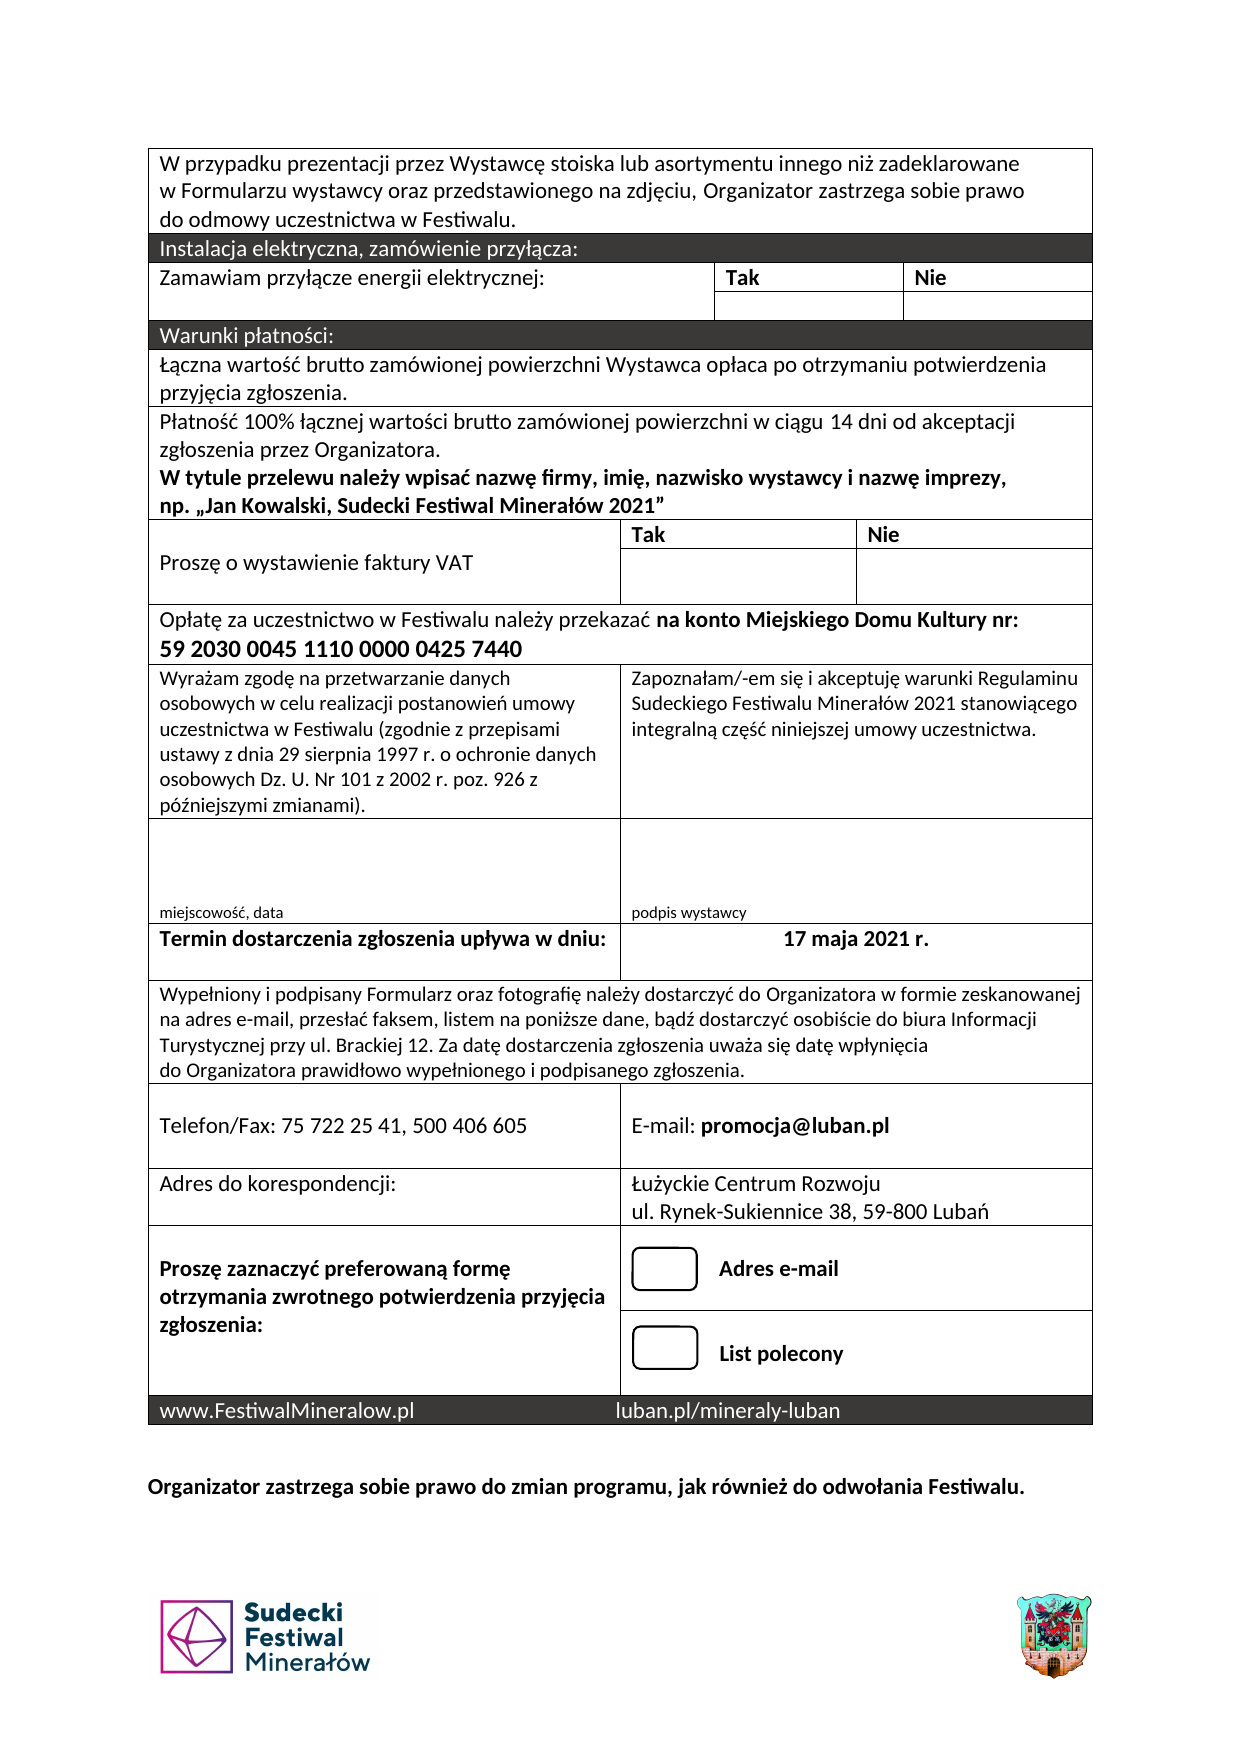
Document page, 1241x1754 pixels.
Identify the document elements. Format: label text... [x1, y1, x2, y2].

table_cell [621, 549, 856, 604]
table_cell W przypadku prezentacji przez Wystawcę stoiska lub asortymentu innego niż zadeklarowane w Formularzu wystawcy oraz przedstawionego na zdjęciu, Organizator zastrzega sobie prawo do odmowy uczestnictwa w Festiwalu. [149, 149, 1092, 233]
table_cell Nie [904, 263, 1092, 291]
table_cell Płatność 100% łącznej wartości brutto zamówionej powierzchni w ciągu 14 dni od akceptacji zgłoszenia przez Organizatora. W tytule przelewu należy wpisać nazwę firmy, imię, nazwisko wystawcy i nazwę imprezy, np. „Jan Kowalski, Sudecki Festiwal Minerałów 2021” [149, 407, 1092, 519]
table_cell Proszę o wystawienie faktury VAT [149, 520, 620, 604]
table_cell Tak [715, 263, 903, 291]
table_cell Adres e-mail [621, 1226, 1092, 1310]
table_cell Telefon/Fax: 75 722 25 41, 500 406 605 [149, 1084, 620, 1168]
table_cell List polecony [621, 1311, 1092, 1395]
table_cell Tak [621, 520, 856, 548]
table_cell Nie [857, 520, 1092, 548]
table_cell Łużyckie Centrum Rozwoju ul. Rynek-Sukiennice 38, 59-800 Lubań [621, 1169, 1092, 1225]
table_cell miejscowość, data [149, 819, 620, 923]
table_cell [715, 292, 903, 320]
table_cell Adres do korespondencji: [149, 1169, 620, 1225]
table_cell Instalacja elektryczna, zamówienie przyłącza: [149, 234, 1092, 262]
picture [147, 1591, 381, 1681]
picture [1016, 1587, 1093, 1681]
table_cell Łączna wartość brutto zamówionej powierzchni Wystawca opłaca po otrzymaniu potwierdzenia przyjęcia zgłoszenia. [149, 350, 1092, 406]
table_cell Wyrażam zgodę na przetwarzanie danych osobowych w celu realizacji postanowień umowy uczestnictwa w Festiwalu (zgodnie z przepisami ustawy z dnia 29 sierpnia 1997 r. o ochronie danych osobowych Dz. U. Nr 101 z 2002 r. poz. 926 z późniejszymi zmianami). [149, 665, 620, 817]
table_cell Zamawiam przyłącze energii elektrycznej: [149, 263, 714, 320]
text Organizator zastrzega sobie prawo do zmian programu, jak również do odwołania Festiwalu. [148, 1472, 1093, 1500]
table_cell Zapoznałam/-em się i akceptuję warunki Regulaminu Sudeckiego Festiwalu Minerałów 2021 stanowiącego integralną część niniejszej umowy uczestnictwa. [621, 665, 1092, 817]
table_cell Warunki płatności: [149, 321, 1092, 349]
table_cell 17 maja 2021 r. [621, 924, 1092, 980]
table_cell [857, 549, 1092, 604]
table_cell Proszę zaznaczyć preferowaną formę otrzymania zwrotnego potwierdzenia przyjęcia zgłoszenia: [149, 1226, 620, 1395]
table_cell Opłatę za uczestnictwo w Festiwalu należy przekazać na konto Miejskiego Domu Kultury nr: 59 2030 0045 1110 0000 0425 7440 [149, 605, 1092, 664]
table_cell podpis wystawcy [621, 819, 1092, 923]
table_cell [904, 292, 1092, 320]
table_cell www.FestiwalMineralow.pl luban.pl/mineraly-luban [149, 1396, 1092, 1424]
table_cell Termin dostarczenia zgłoszenia upływa w dniu: [149, 924, 620, 980]
table_cell Wypełniony i podpisany Formularz oraz fotografię należy dostarczyć do Organizatora w formie zeskanowanej na adres e-mail, przesłać faksem, listem na poniższe dane, bądź dostarczyć osobiście do biura Informacji Turystycznej przy ul. Brackiej 12. Za datę dostarczenia zgłoszenia uważa się datę wpłynięcia do Organizatora prawidłowo wypełnionego i podpisanego zgłoszenia. [149, 981, 1092, 1083]
table_cell E-mail: promocja@luban.pl [621, 1084, 1092, 1168]
